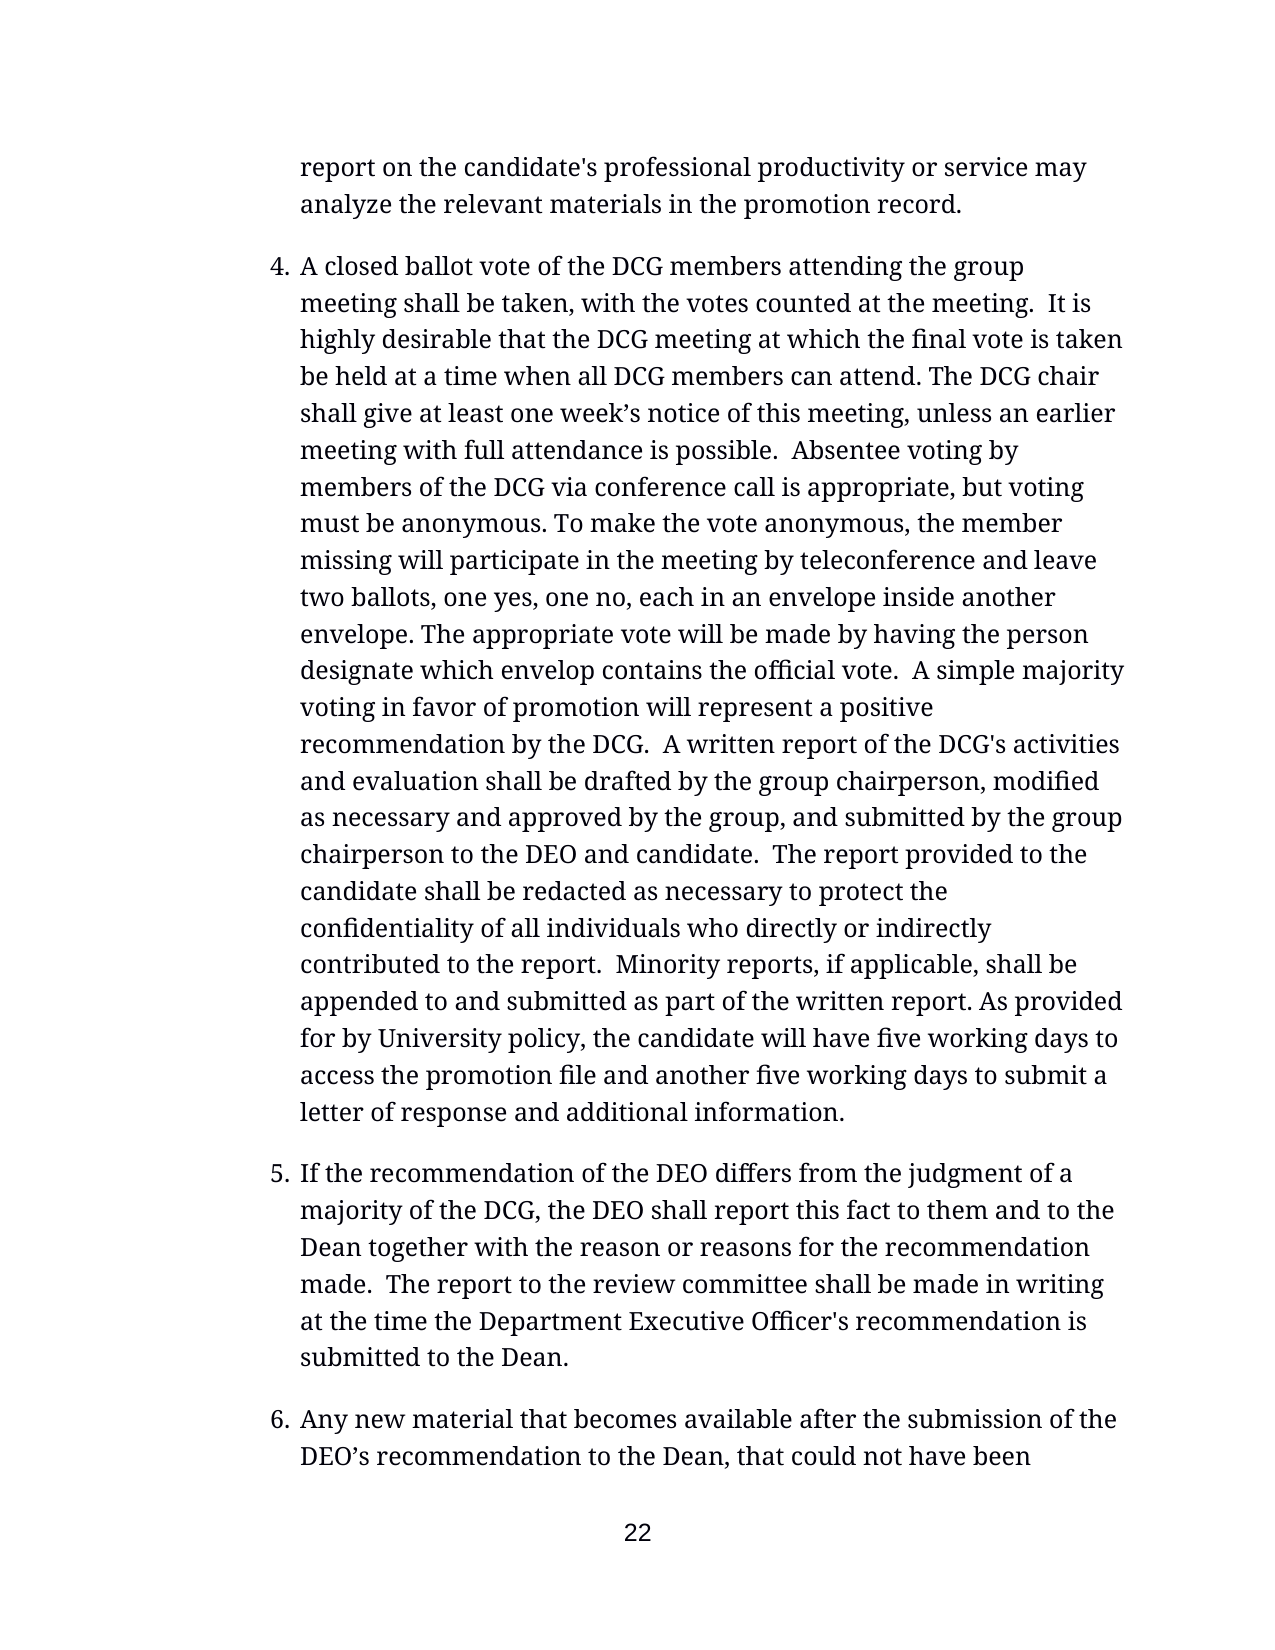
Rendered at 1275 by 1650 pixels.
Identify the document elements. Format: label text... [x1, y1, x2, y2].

subtitle If the recommendation of the DEO differs from the judgment of a majority of the DCG, the DEO shall report this fact to them and to the Dean together with the reason or reasons for the recommendation made. The report to the review committee shall be made in writing at the time the Department Executive Officer's recommendation is submitted to the Dean. [270, 1156, 1125, 1374]
subtitle A closed ballot vote of the DCG members attending the group meeting shall be taken, with the votes counted at the meeting. It is highly desirable that the DCG meeting at which the final vote is taken be held at a time when all DCG members can attend. The DCG chair shall give at least one week’s notice of this meeting, unless an earlier meeting with full attendance is possible. Absentee voting by members of the DCG via conference call is appropriate, but voting must be anonymous. To make the vote anonymous, the member missing will participate in the meeting by teleconference and leave two ballots, one yes, one no, each in an envelope inside another envelope. The appropriate vote will be made by having the person designate which envelop contains the official vote. A simple majority voting in favor of promotion will represent a positive recommendation by the DCG. A written report of the DCG's activities and evaluation shall be drafted by the group chairperson, modified as necessary and approved by the group, and submitted by the group chairperson to the DEO and candidate. The report provided to the candidate shall be redacted as necessary to protect the confidentiality of all individuals who directly or indirectly contributed to the report. Minority reports, if applicable, shall be appended to and submitted as part of the written report. As provided for by University policy, the candidate will have five working days to access the promotion file and another five working days to submit a letter of response and additional information. [270, 248, 1125, 1128]
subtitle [270, 150, 1125, 221]
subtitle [270, 1402, 1125, 1472]
